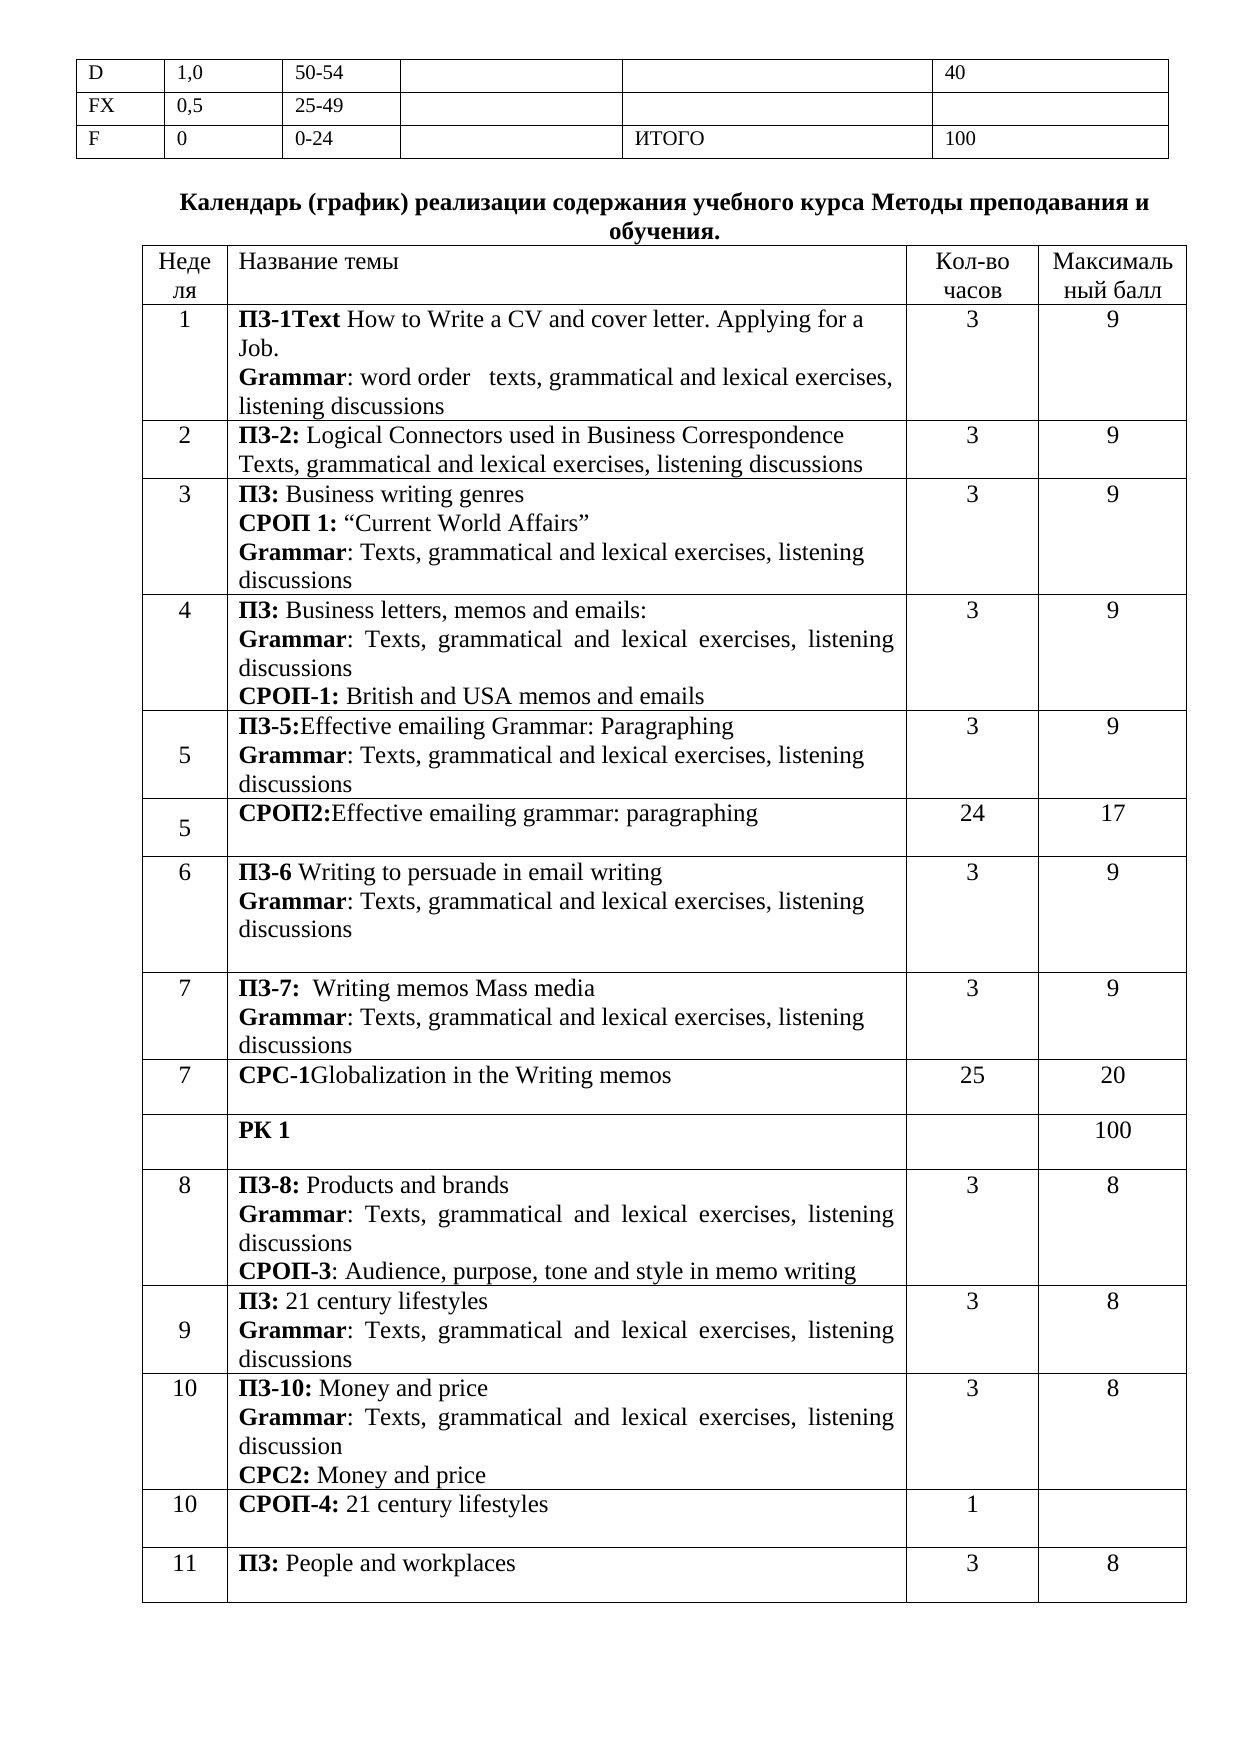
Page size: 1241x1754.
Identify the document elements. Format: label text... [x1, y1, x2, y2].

table_cell 3 [907, 1374, 1038, 1488]
table_cell 3 [907, 421, 1038, 478]
table_cell 8 [1039, 1170, 1186, 1285]
table_cell 2 [143, 421, 227, 478]
table_cell ПЗ: 21 century lifestyles Grammar: Texts, grammatical and lexical exercises, listening discussions [228, 1286, 906, 1372]
table_cell РК 1 [228, 1115, 906, 1169]
table_cell [933, 93, 1168, 125]
table_cell [907, 1115, 1038, 1169]
table_cell 10 [143, 1490, 227, 1547]
table_cell [143, 1115, 227, 1169]
table_cell 3 [907, 1170, 1038, 1285]
table_cell 4 [143, 595, 227, 710]
table_cell СРОП2:Effective emailing grammar: paragraphing [228, 799, 906, 856]
table_cell 3 [907, 1286, 1038, 1372]
table_cell СРОП-4: 21 century lifestyles [228, 1490, 906, 1547]
table_cell ПЗ-7: Writing memos Mass media Grammar: Texts, grammatical and lexical exercises, listening discussions [228, 973, 906, 1059]
table_cell FX [77, 93, 164, 125]
table_cell ПЗ-10: Money and price Grammar: Texts, grammatical and lexical exercises, listening discussion СРС2: Money and price [228, 1374, 906, 1488]
table_cell 8 [1039, 1548, 1186, 1602]
table_cell 25 [907, 1060, 1038, 1114]
table_cell 1 [143, 305, 227, 419]
table_cell 1,0 [165, 60, 282, 92]
table_cell ПЗ: Business letters, memos and emails: Grammar: Texts, grammatical and lexical exercises, listening discussions СРОП-1: British and USA memos and emails [228, 595, 906, 710]
table_header Максимальный балл [1039, 246, 1186, 303]
table_cell 0 [165, 126, 282, 158]
table_cell 3 [907, 973, 1038, 1059]
table_cell 3 [907, 857, 1038, 972]
table_cell 9 [143, 1286, 227, 1372]
table_cell 0-24 [283, 126, 400, 158]
table_cell 8 [1039, 1374, 1186, 1488]
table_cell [228, 1548, 906, 1602]
table_header Кол-во часов [907, 246, 1038, 303]
table_cell F [77, 126, 164, 158]
table_cell 1 [907, 1490, 1038, 1547]
table_cell 0,5 [165, 93, 282, 125]
table_cell 40 [933, 60, 1168, 92]
table_cell 9 [1039, 479, 1186, 594]
table_cell [401, 60, 622, 92]
table_cell 3 [907, 595, 1038, 710]
table_cell 3 [143, 479, 227, 594]
table_cell 9 [1039, 595, 1186, 710]
table_cell 8 [1039, 1286, 1186, 1372]
table_cell 50-54 [283, 60, 400, 92]
table_cell СРС-1Globalization in the Writing memos [228, 1060, 906, 1114]
table_cell 3 [907, 711, 1038, 797]
table_cell 100 [1039, 1115, 1186, 1169]
table_cell ПЗ-5:Effective emailing Grammar: Paragraphing Grammar: Texts, grammatical and lexical exercises, listening discussions [228, 711, 906, 797]
table_cell 9 [1039, 305, 1186, 419]
table_cell 9 [1039, 421, 1186, 478]
table_cell 5 [143, 711, 227, 797]
table_cell ИТОГО [623, 126, 932, 158]
table_cell [401, 93, 622, 125]
table_cell ПЗ-8: Products and brands Grammar: Texts, grammatical and lexical exercises, listening discussions СРОП-3: Audience, purpose, tone and style in memo writing [228, 1170, 906, 1285]
table_cell 5 [143, 799, 227, 856]
table_cell 6 [143, 857, 227, 972]
table_cell 11 [143, 1548, 227, 1602]
table_cell 8 [143, 1170, 227, 1285]
table_header Название темы [228, 246, 906, 303]
table_header Неделя [143, 246, 227, 303]
table_cell 10 [143, 1374, 227, 1488]
table_cell 24 [907, 799, 1038, 856]
table_cell 3 [907, 1548, 1038, 1602]
table_cell [623, 93, 932, 125]
table_cell 9 [1039, 857, 1186, 972]
table_cell ПЗ: Business writing genres СРОП 1: “Current World Affairs” Grammar: Texts, grammatical and lexical exercises, listening discussions [228, 479, 906, 594]
table_cell 3 [907, 305, 1038, 419]
table_cell 25-49 [283, 93, 400, 125]
table_cell [1039, 1490, 1186, 1547]
table_cell 9 [1039, 711, 1186, 797]
table_cell 100 [933, 126, 1168, 158]
table_cell 20 [1039, 1060, 1186, 1114]
table_cell [401, 126, 622, 158]
table_cell 7 [143, 1060, 227, 1114]
table_cell 17 [1039, 799, 1186, 856]
table_cell 7 [143, 973, 227, 1059]
table_cell [623, 60, 932, 92]
table_cell ПЗ-6 Writing to persuade in email writing Grammar: Texts, grammatical and lexical exercises, listening discussions [228, 857, 906, 972]
table_cell 9 [1039, 973, 1186, 1059]
text Календарь (график) реализации содержания учебного курса Методы преподавания и обучения. [177, 187, 1152, 245]
table_cell ПЗ-1Text How to Write a CV and cover letter. Applying for a Job. Grammar: word order texts, grammatical and lexical exercises, listening discussions [228, 305, 906, 419]
table_cell D [77, 60, 164, 92]
table_cell ПЗ-2: Logical Connectors used in Business Correspondence Texts, grammatical and lexical exercises, listening discussions [228, 421, 906, 478]
table_cell 3 [907, 479, 1038, 594]
